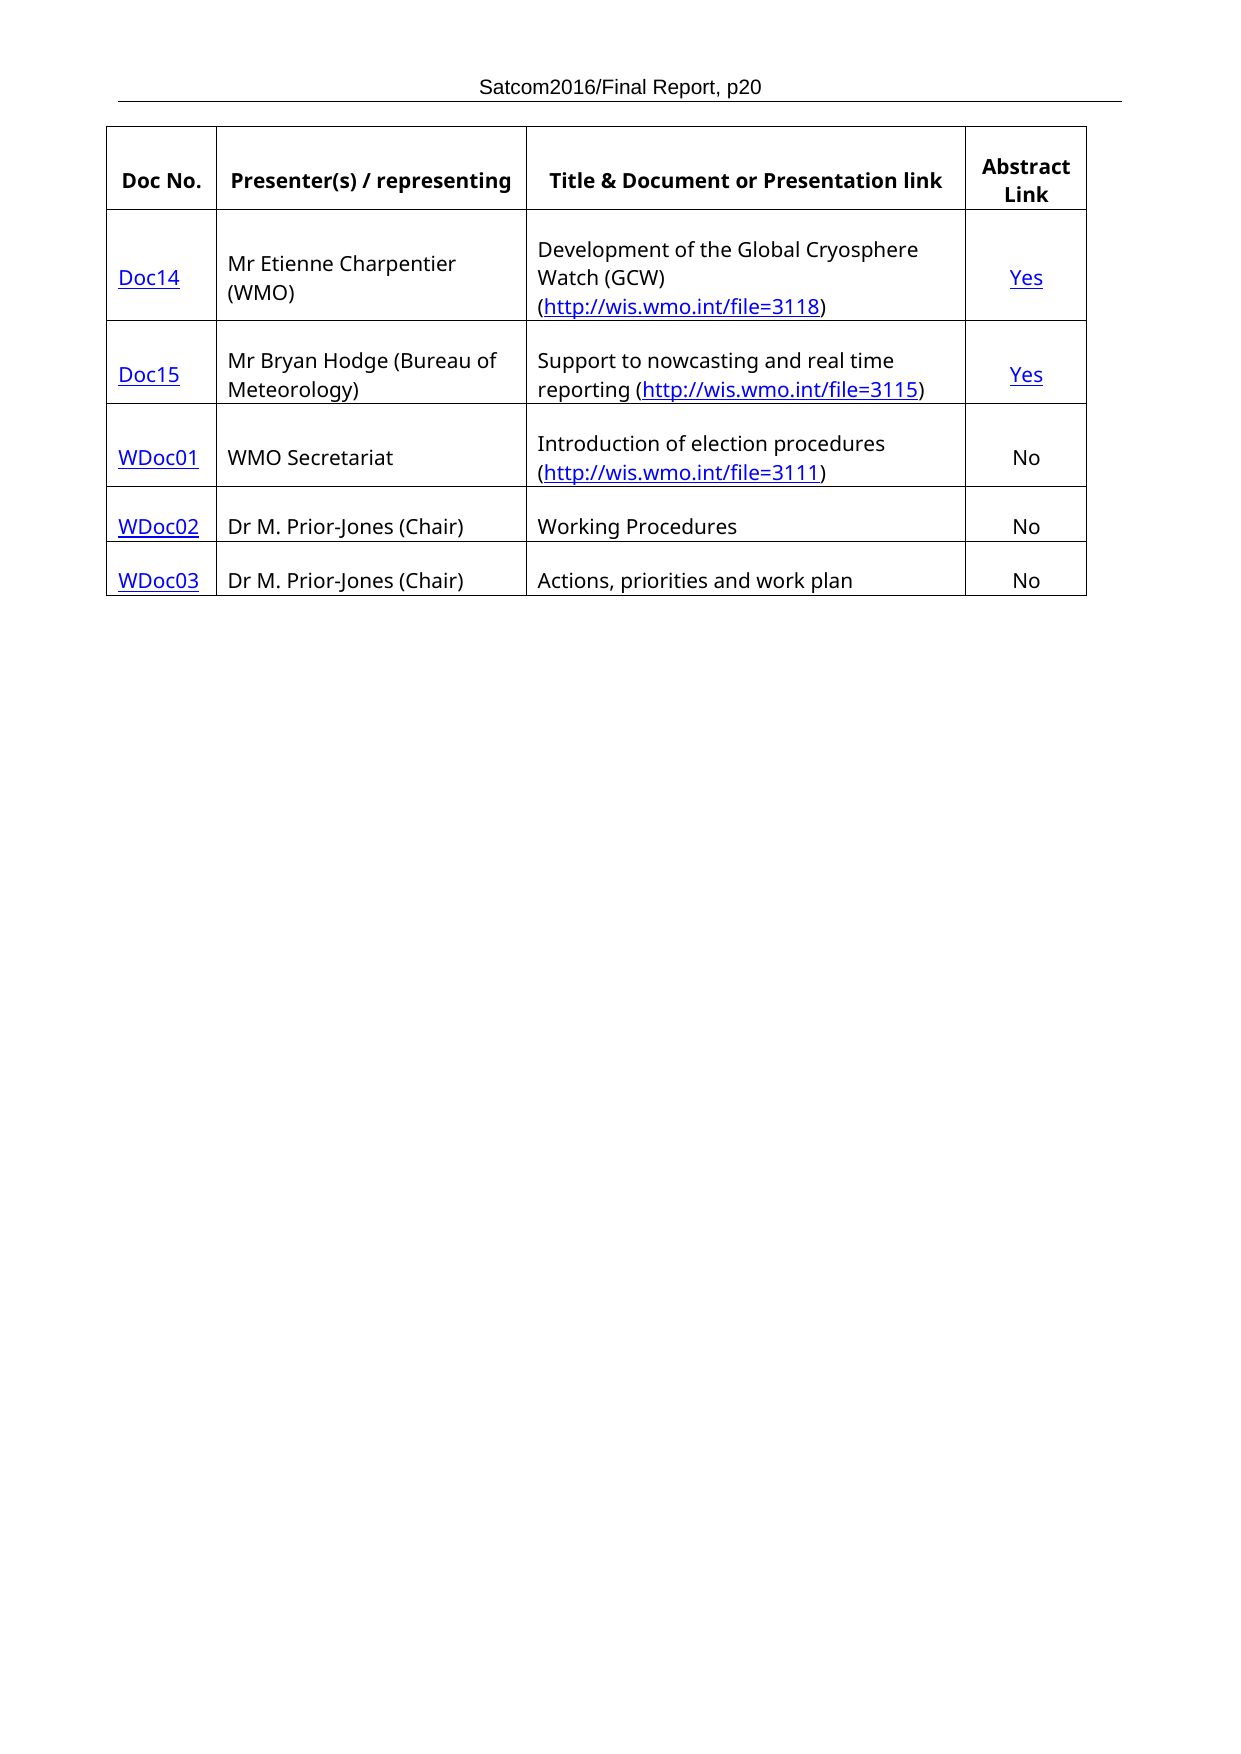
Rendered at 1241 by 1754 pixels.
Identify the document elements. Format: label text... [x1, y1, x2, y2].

table_header Title & Document or Presentation link [527, 127, 965, 209]
table_cell Yes [966, 210, 1086, 320]
table_header Presenter(s) / representing [217, 127, 526, 209]
table_header Abstract Link [966, 127, 1086, 209]
table_cell Doc14 [107, 210, 216, 320]
table_cell No [966, 404, 1086, 486]
table_cell Support to nowcasting and real time reporting (http://wis.wmo.int/file=3115) [527, 321, 965, 403]
table_cell No [966, 542, 1086, 595]
table_cell Yes [966, 321, 1086, 403]
table_cell Development of the Global Cryosphere Watch (GCW) (http://wis.wmo.int/file=3118) [527, 210, 965, 320]
table_cell Mr Etienne Charpentier (WMO) [217, 210, 526, 320]
table_cell WDoc03 [107, 542, 216, 595]
table_cell Mr Bryan Hodge (Bureau of Meteorology) [217, 321, 526, 403]
table_cell Dr M. Prior-Jones (Chair) [217, 487, 526, 541]
table_cell WDoc02 [107, 487, 216, 541]
table_cell Introduction of election procedures (http://wis.wmo.int/file=3111) [527, 404, 965, 486]
table_cell Dr M. Prior-Jones (Chair) [217, 542, 526, 595]
table_cell WDoc01 [107, 404, 216, 486]
table_cell No [966, 487, 1086, 541]
table_header Doc No. [107, 127, 216, 209]
table_cell Working Procedures [527, 487, 965, 541]
table_cell Actions, priorities and work plan [527, 542, 965, 595]
table_cell Doc15 [107, 321, 216, 403]
table_cell WMO Secretariat [217, 404, 526, 486]
